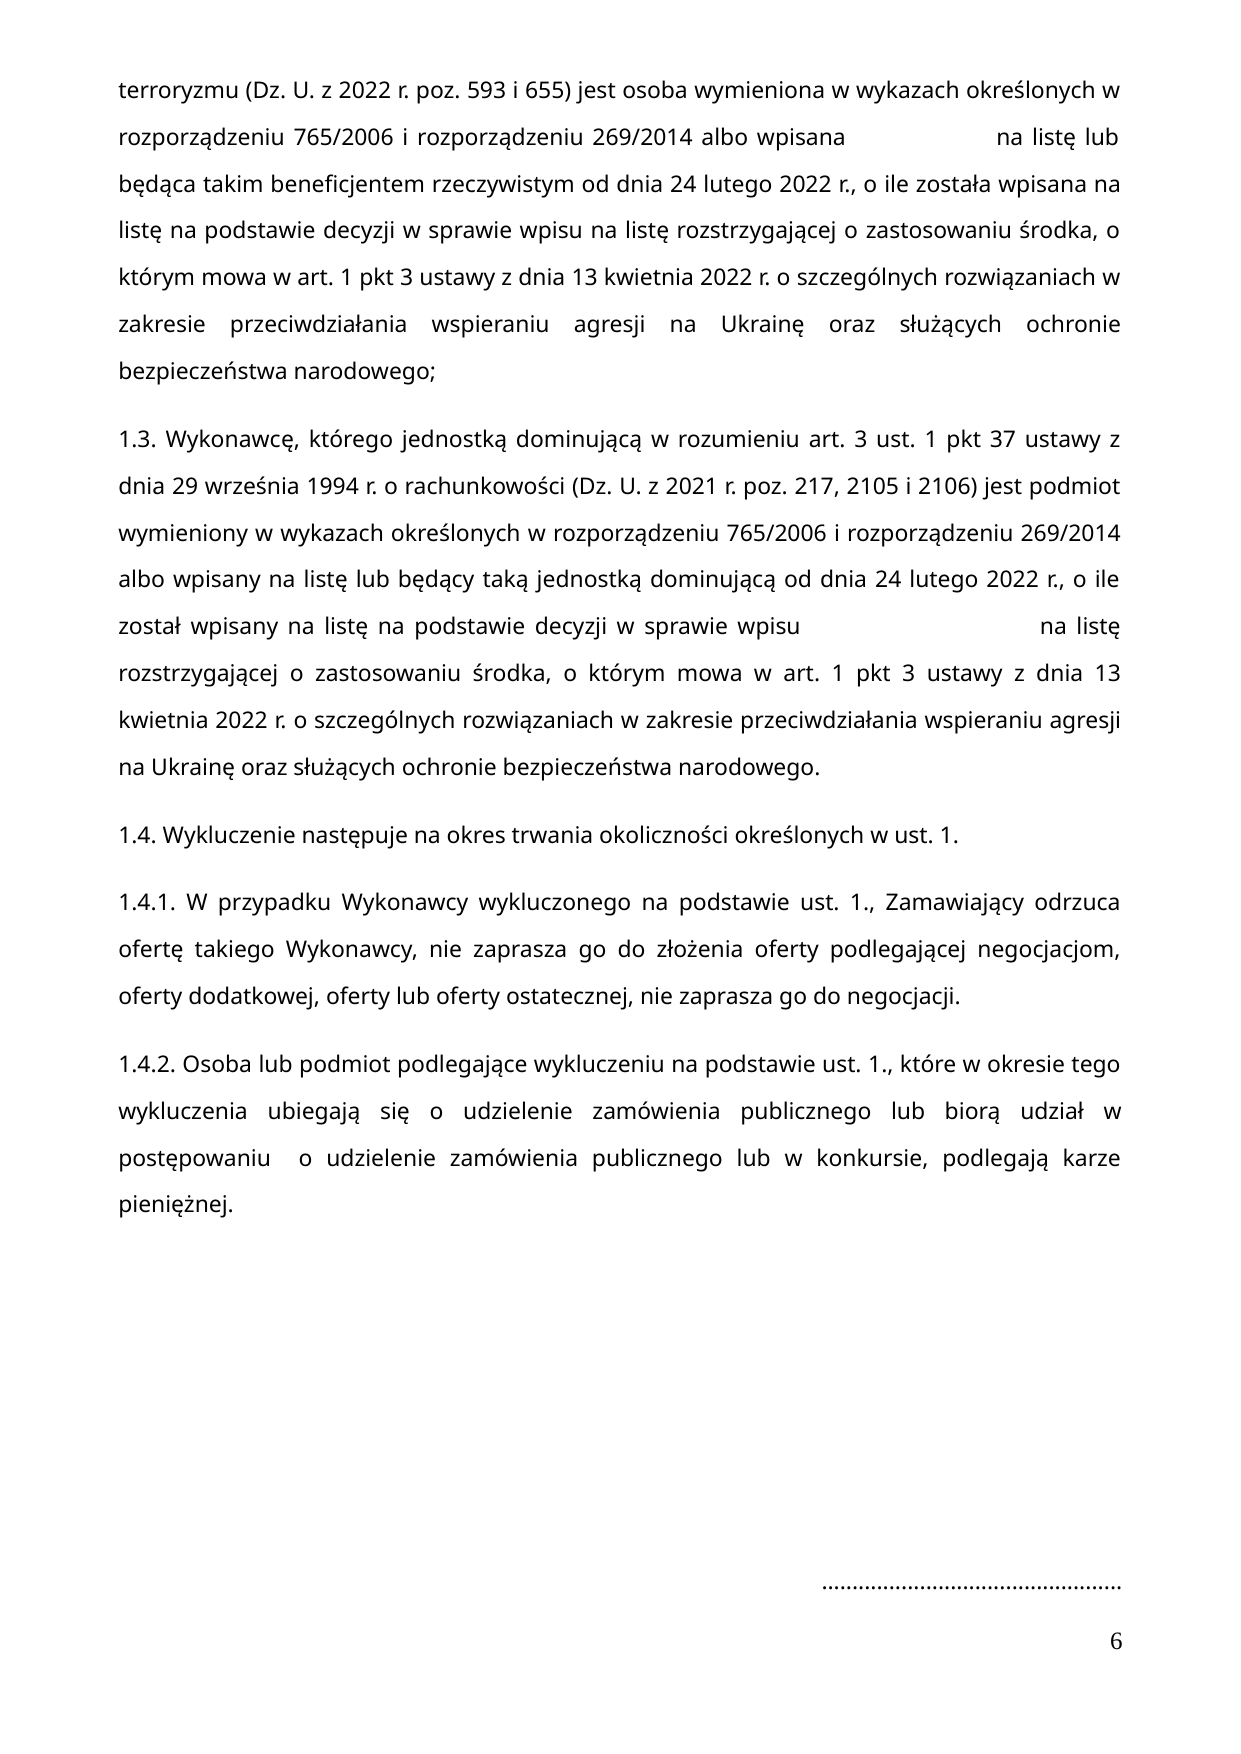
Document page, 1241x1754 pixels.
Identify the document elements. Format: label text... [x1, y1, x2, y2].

text ….............................................. [118, 1565, 1122, 1596]
text 1.3. Wykonawcę, którego jednostką dominującą w rozumieniu art. 3 ust. 1 pkt 37 ustawy z dnia 29 września 1994 r. o rachunkowości (Dz. U. z 2021 r. poz. 217, 2105 i 2106) jest podmiot wymieniony w wykazach określonych w rozporządzeniu 765/2006 i rozporządzeniu 269/2014 albo wpisany na listę lub będący taką jednostką dominującą od dnia 24 lutego 2022 r., o ile został wpisany na listę na podstawie decyzji w sprawie wpisu na listę rozstrzygającej o zastosowaniu środka, o którym mowa w art. 1 pkt 3 ustawy z dnia 13 kwietnia 2022 r. o szczególnych rozwiązaniach w zakresie przeciwdziałania wspieraniu agresji na Ukrainę oraz służących ochronie bezpieczeństwa narodowego. [118, 423, 1122, 782]
text 1.4.1. W przypadku Wykonawcy wykluczonego na podstawie ust. 1., Zamawiający odrzuca ofertę takiego Wykonawcy, nie zaprasza go do złożenia oferty podlegającej negocjacjom, oferty dodatkowej, oferty lub oferty ostatecznej, nie zaprasza go do negocjacji. [118, 886, 1122, 1011]
text 1.4.2. Osoba lub podmiot podlegające wykluczeniu na podstawie ust. 1., które w okresie tego wykluczenia ubiegają się o udzielenie zamówienia publicznego lub biorą udział w postępowaniu o udzielenie zamówienia publicznego lub w konkursie, podlegają karze pieniężnej. [118, 1048, 1122, 1219]
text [118, 74, 1122, 386]
text 1.4. Wykluczenie następuje na okres trwania okoliczności określonych w ust. 1. [118, 818, 1122, 850]
